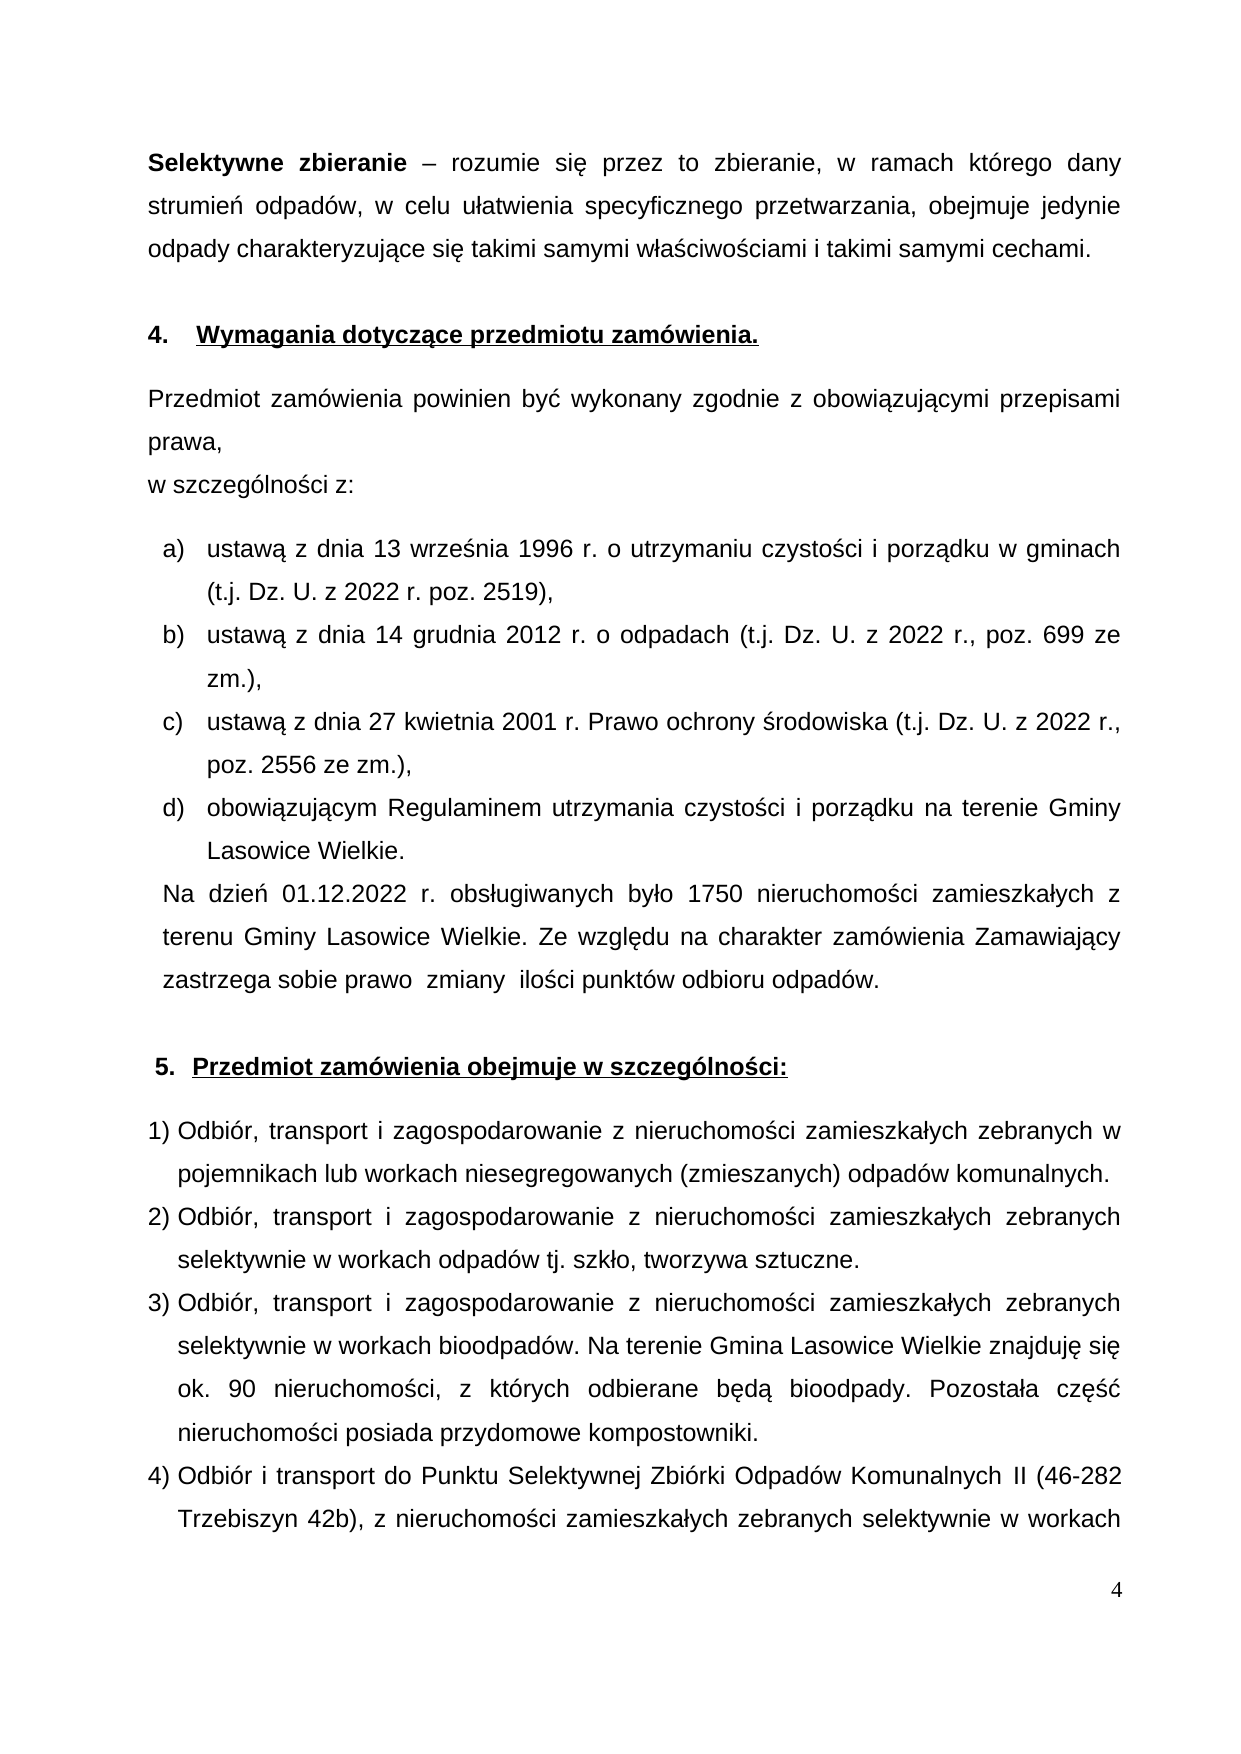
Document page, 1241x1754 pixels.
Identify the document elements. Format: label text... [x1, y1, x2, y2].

text Na dzień 01.12.2022 r. obsługiwanych było 1750 nieruchomości zamieszkałych z terenu Gminy Lasowice Wielkie. Ze względu na charakter zamówienia Zamawiający zastrzega sobie prawo zmiany ilości punktów odbioru odpadów. [162, 879, 1122, 994]
list Odbiór, transport i zagospodarowanie z nieruchomości zamieszkałych zebranych selektywnie w workach odpadów tj. szkło, tworzywa sztuczne. [148, 1202, 1122, 1274]
list ustawą z dnia 14 grudnia 2012 r. o odpadach (t.j. Dz. U. z 2022 r., poz. 699 ze zm.), [162, 621, 1122, 692]
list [148, 1461, 1122, 1533]
list Odbiór, transport i zagospodarowanie z nieruchomości zamieszkałych zebranych selektywnie w workach bioodpadów. Na terenie Gmina Lasowice Wielkie znajduję się ok. 90 nieruchomości, z których odbierane będą bioodpady. Pozostała część nieruchomości posiada przydomowe kompostowniki. [148, 1288, 1122, 1446]
list ustawą z dnia 13 września 1996 r. o utrzymaniu czystości i porządku w gminach (t.j. Dz. U. z 2022 r. poz. 2519), [162, 534, 1122, 606]
text 4. Wymagania dotyczące przedmiotu zamówienia. [148, 320, 1122, 349]
text Selektywne zbieranie – rozumie się przez to zbieranie, w ramach którego dany strumień odpadów, w celu ułatwienia specyficznego przetwarzania, obejmuje jedynie odpady charakteryzujące się takimi samymi właściwościami i takimi samymi cechami. [148, 148, 1122, 263]
list Odbiór, transport i zagospodarowanie z nieruchomości zamieszkałych zebranych w pojemnikach lub workach niesegregowanych (zmieszanych) odpadów komunalnych. [148, 1116, 1122, 1188]
text Przedmiot zamówienia powinien być wykonany zgodnie z obowiązującymi przepisami prawa, w szczególności z: [148, 384, 1122, 499]
list Przedmiot zamówienia obejmuje w szczególności: [154, 1052, 1122, 1081]
list ustawą z dnia 27 kwietnia 2001 r. Prawo ochrony środowiska (t.j. Dz. U. z 2022 r., poz. 2556 ze zm.), [162, 707, 1122, 779]
list obowiązującym Regulaminem utrzymania czystości i porządku na terenie Gminy Lasowice Wielkie. [162, 793, 1122, 865]
